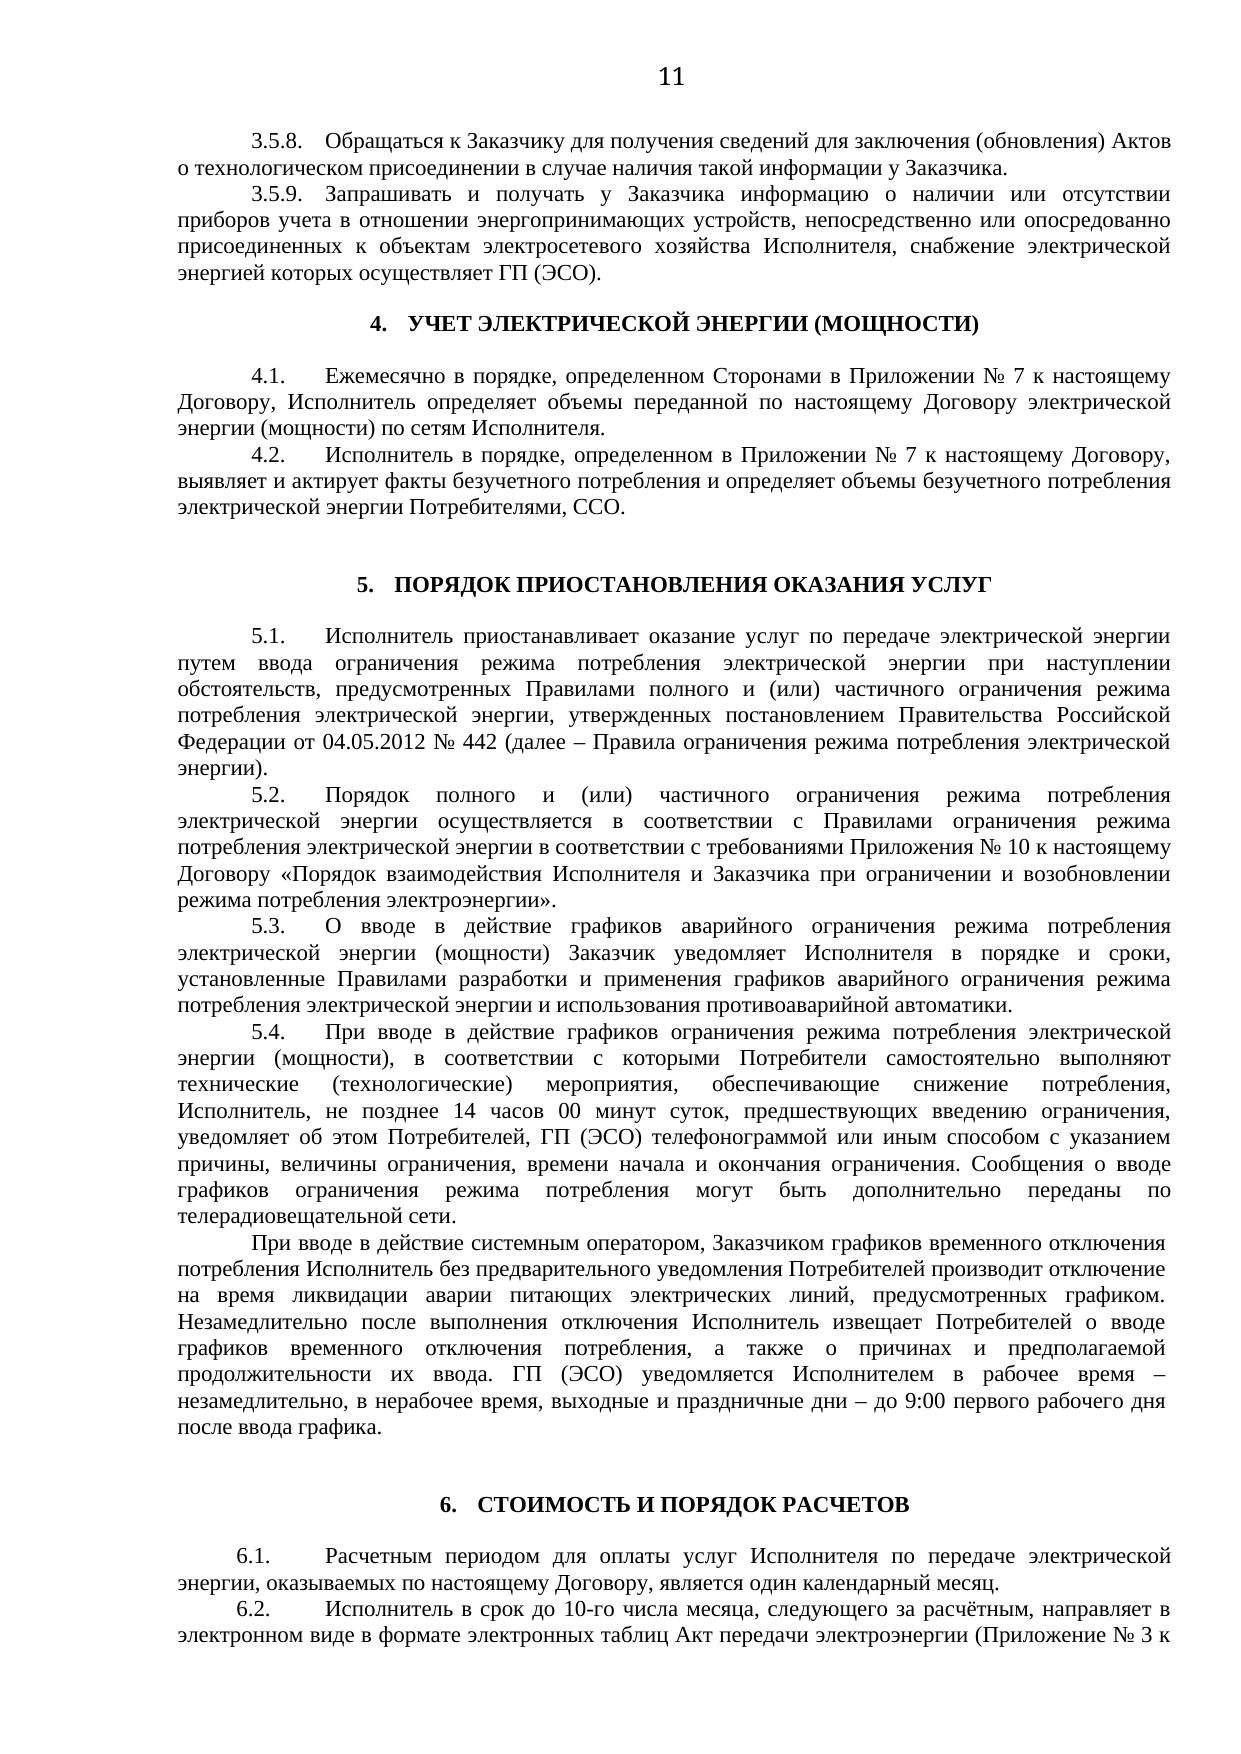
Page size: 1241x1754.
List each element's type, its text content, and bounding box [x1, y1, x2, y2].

text Исполнитель приостанавливает оказание услуг по передаче электрической энергии путем ввода ограничения режима потребления электрической энергии при наступлении обстоятельств, предусмотренных Правилами полного и (или) частичного ограничения режима потребления электрической энергии, утвержденных постановлением Правительства Российской Федерации от 04.05.2012 № 442 (далее – Правила ограничения режима потребления электрической энергии). [177, 622, 1172, 781]
text УЧЕТ ЭЛЕКТРИЧЕСКОЙ ЭНЕРГИИ (МОЩНОСТИ) [177, 310, 1172, 337]
text Порядок полного и (или) частичного ограничения режима потребления электрической энергии осуществляется в соответствии с Правилами ограничения режима потребления электрической энергии в соответствии с требованиями Приложения № 10 к настоящему Договору «Порядок взаимодействия Исполнителя и Заказчика при ограничении и возобновлении режима потребления электроэнергии». [177, 781, 1172, 912]
text СТОИМОСТЬ И ПОРЯДОК РАСЧЕТОВ [177, 1491, 1172, 1517]
text Исполнитель в порядке, определенном в Приложении № 7 к настоящему Договору, выявляет и актирует факты безучетного потребления и определяет объемы безучетного потребления электрической энергии Потребителями, ССО. [177, 441, 1172, 520]
text Запрашивать и получать у Заказчика информацию о наличии или отсутствии приборов учета в отношении энергопринимающих устройств, непосредственно или опосредованно присоединенных к объектам электросетевого хозяйства Исполнителя, снабжение электрической энергией которых осуществляет ГП (ЭСО). [177, 180, 1172, 285]
text Ежемесячно в порядке, определенном Сторонами в Приложении № 7 к настоящему Договору, Исполнитель определяет объемы переданной по настоящему Договору электрической энергии (мощности) по сетям Исполнителя. [177, 362, 1172, 441]
text ПОРЯДОК ПРИОСТАНОВЛЕНИЯ ОКАЗАНИЯ УСЛУГ [177, 571, 1172, 597]
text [177, 1595, 1172, 1648]
text Расчетным периодом для оплаты услуг Исполнителя по передаче электрической энергии, оказываемых по настоящему Договору, является один календарный месяц. [177, 1542, 1172, 1595]
text При вводе в действие системным оператором, Заказчиком графиков временного отключения потребления Исполнитель без предварительного уведомления Потребителей производит отключение на время ликвидации аварии питающих электрических линий, предусмотренных графиком. Незамедлительно после выполнения отключения Исполнитель извещает Потребителей о вводе графиков временного отключения потребления, а также о причинах и предполагаемой продолжительности их ввода. ГП (ЭСО) уведомляется Исполнителем в рабочее время – незамедлительно, в нерабочее время, выходные и праздничные дни – до 9:00 первого рабочего дня после ввода графика. [177, 1229, 1167, 1439]
text При вводе в действие графиков ограничения режима потребления электрической энергии (мощности), в соответствии с которыми Потребители самостоятельно выполняют технические (технологические) мероприятия, обеспечивающие снижение потребления, Исполнитель, не позднее 14 часов 00 минут суток, предшествующих введению ограничения, уведомляет об этом Потребителей, ГП (ЭСО) телефонограммой или иным способом с указанием причины, величины ограничения, времени начала и окончания ограничения. Сообщения о вводе графиков ограничения режима потребления могут быть дополнительно переданы по телерадиовещательной сети. [177, 1018, 1172, 1229]
text О вводе в действие графиков аварийного ограничения режима потребления электрической энергии (мощности) Заказчик уведомляет Исполнителя в порядке и сроки, установленные Правилами разработки и применения графиков аварийного ограничения режима потребления электрической энергии и использования противоаварийной автоматики. [177, 912, 1172, 1018]
text Обращаться к Заказчику для получения сведений для заключения (обновления) Актов о технологическом присоединении в случае наличия такой информации у Заказчика. [177, 127, 1172, 180]
